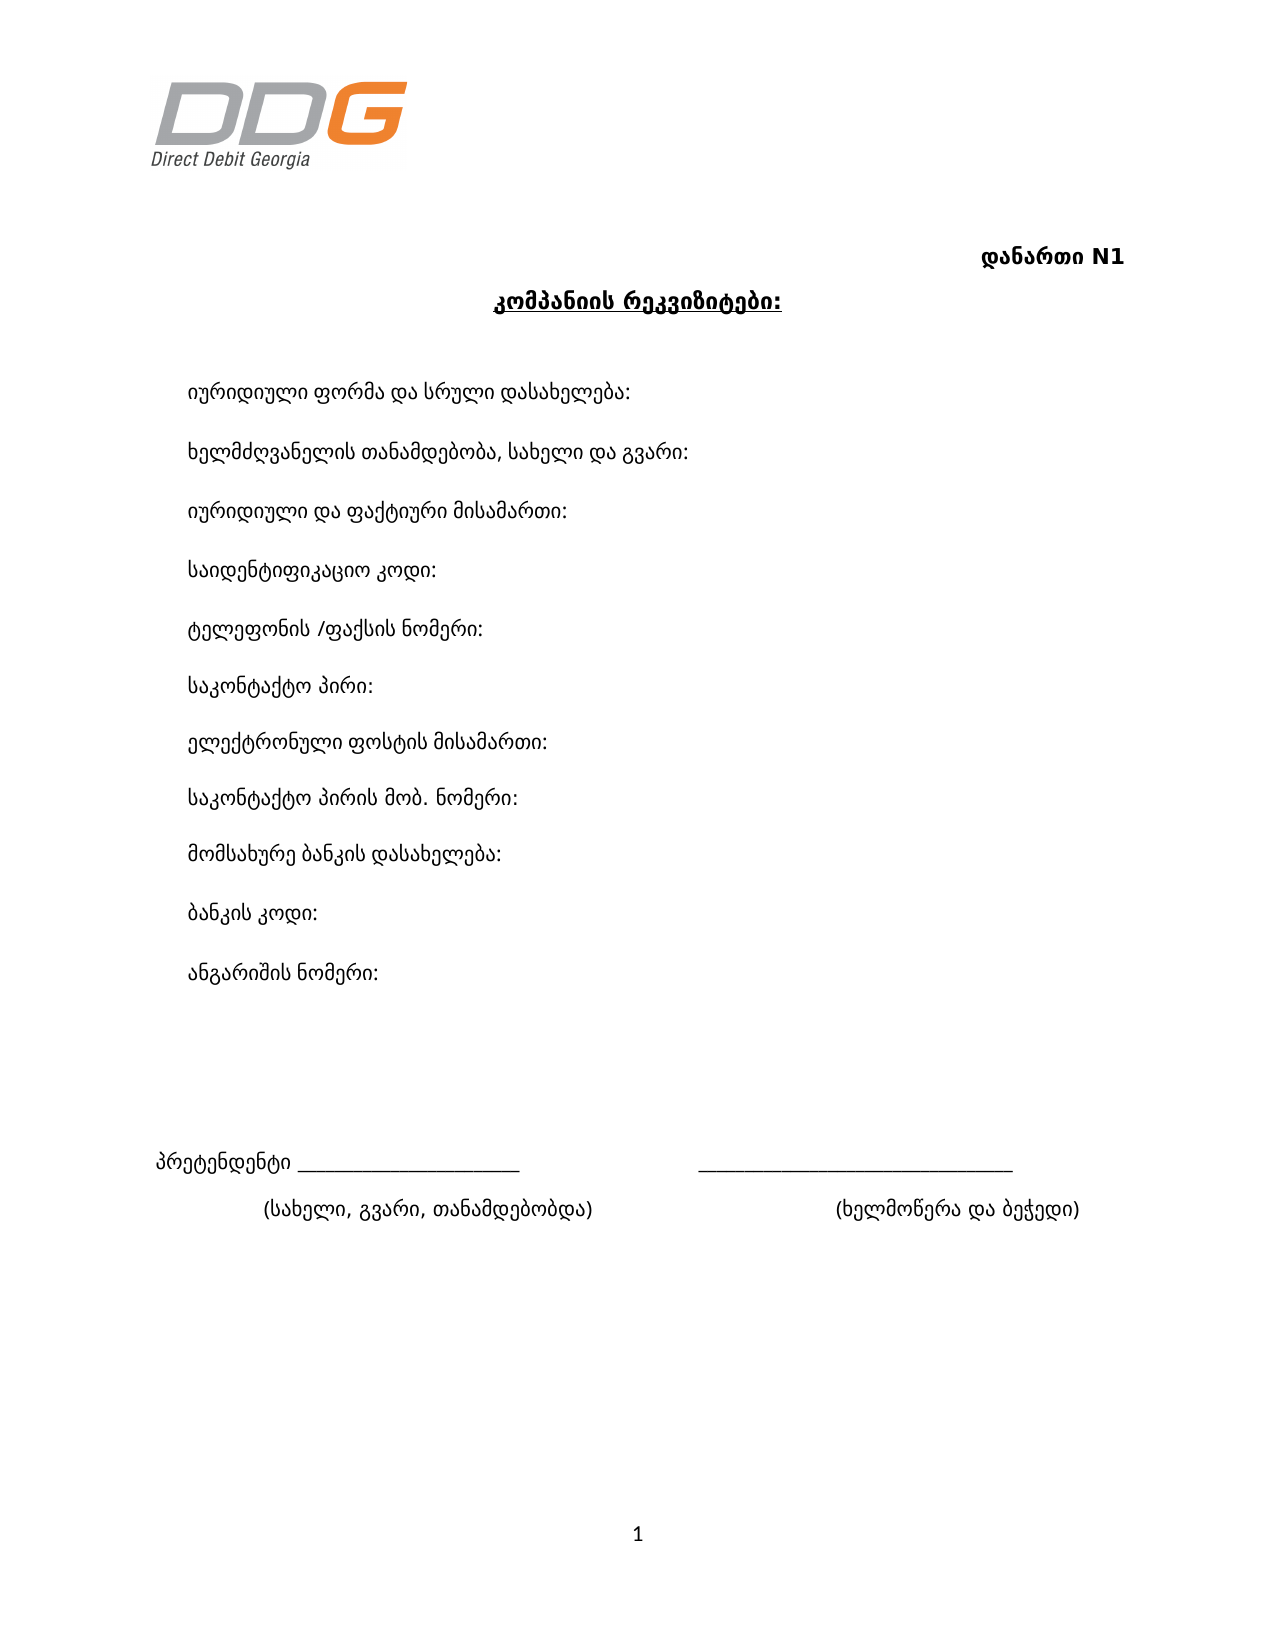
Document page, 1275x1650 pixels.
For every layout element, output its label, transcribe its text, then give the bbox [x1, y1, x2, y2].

text ტელეფონის /ფაქსის ნომერი: [187, 614, 1125, 643]
text (სახელი, გვარი, თანამდებობდა) (ხელმოწერა და ბეჭედი) [150, 1194, 1125, 1223]
text საკონტაქტო პირი: [187, 674, 1125, 698]
text ხელმძღვანელის თანამდებობა, სახელი და გვარი: [187, 437, 1125, 465]
text ანგარიშის ნომერი: [187, 958, 1125, 986]
text საკონტაქტო პირის მობ. ნომერი: [187, 786, 1125, 810]
text ელექტრონული ფოსტის მისამართი: [187, 727, 1125, 755]
text იურიდიული და ფაქტიური მისამართი: [187, 496, 1125, 524]
picture [150, 75, 408, 171]
text პრეტენდენტი ________________________ __________________________________ [150, 1147, 1125, 1175]
text საიდენტიფიკაციო კოდი: [187, 555, 1125, 584]
text დანართი N1 [150, 244, 1125, 269]
text იურიდიული ფორმა და სრული დასახელება: [187, 377, 1125, 406]
text კომპანიის რეკვიზიტები: [150, 288, 1125, 314]
text ბანკის კოდი: [187, 898, 1125, 927]
text მომსახურე ბანკის დასახელება: [187, 839, 1125, 868]
